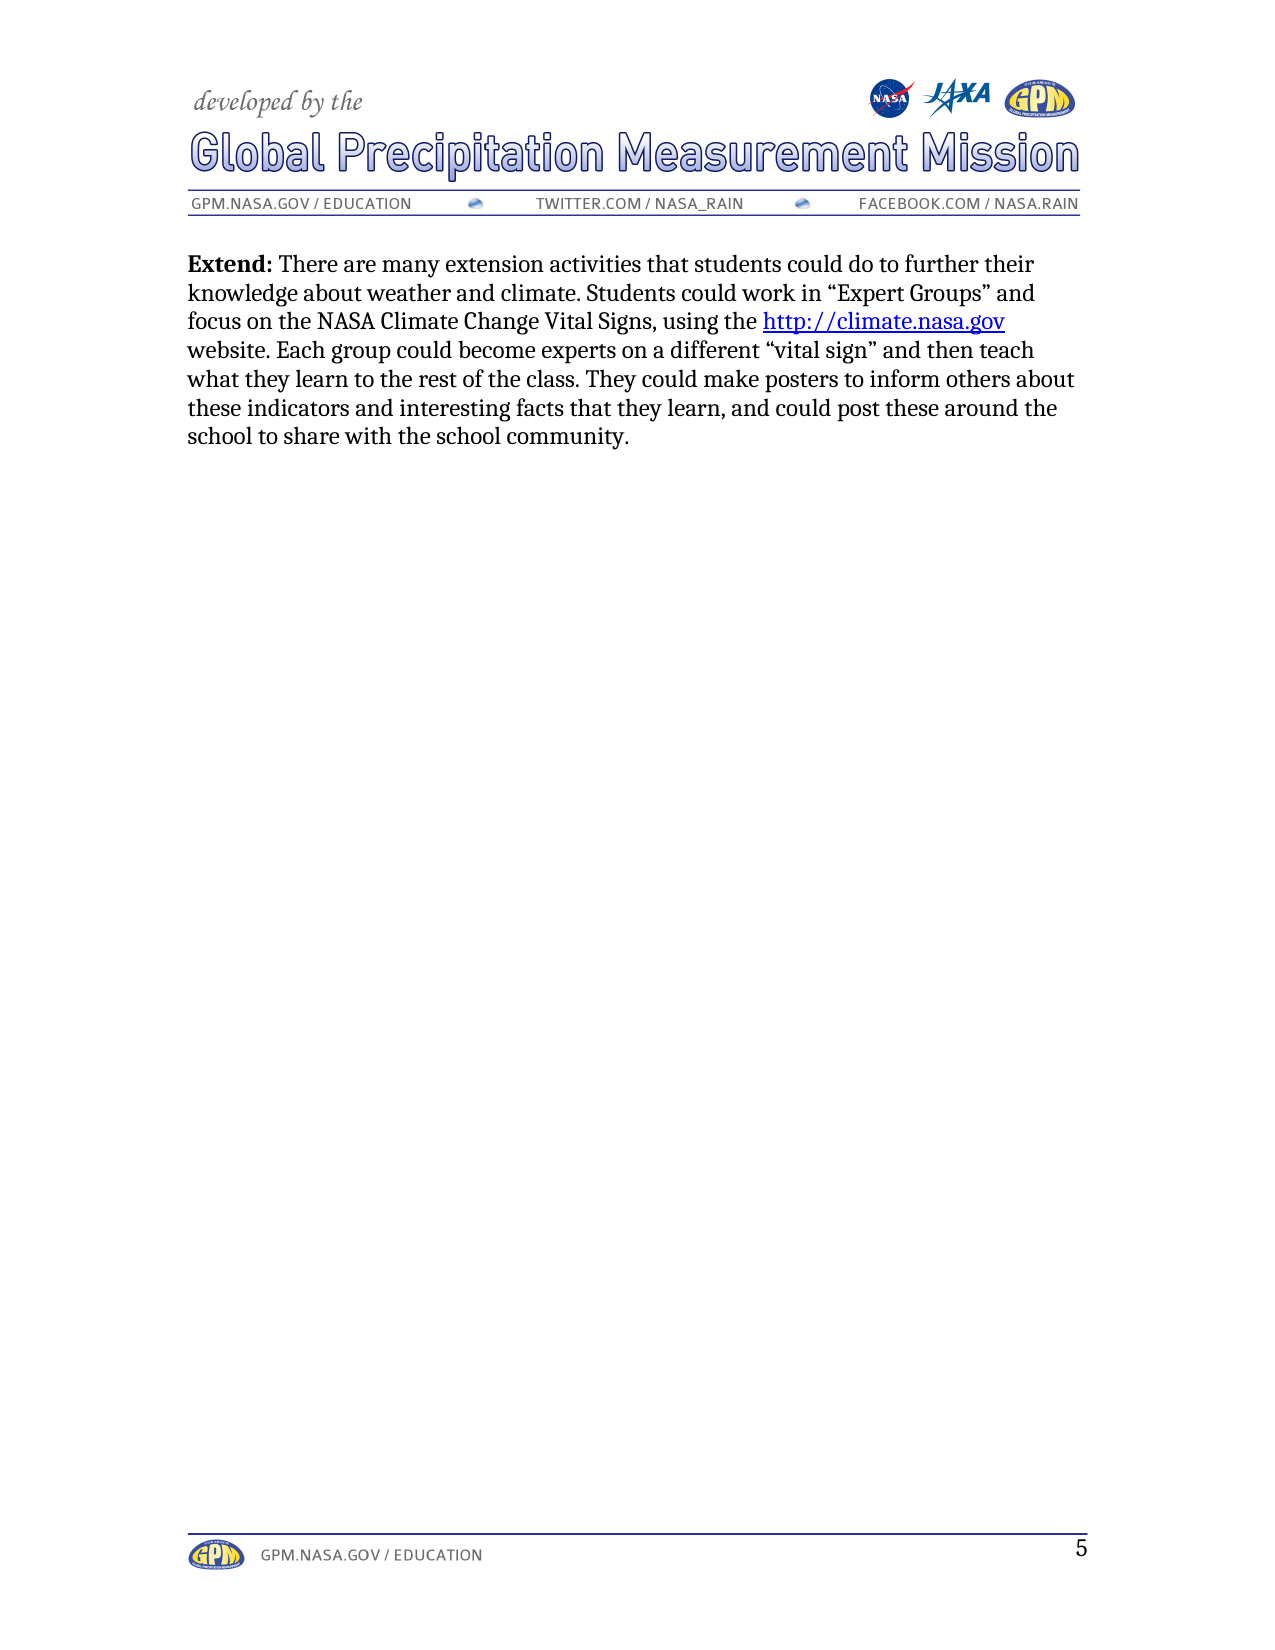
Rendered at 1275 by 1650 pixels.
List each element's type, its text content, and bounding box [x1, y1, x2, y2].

text Extend: There are many extension activities that students could do to further their knowledge about weather and climate. Students could work in “Expert Groups” and focus on the NASA Climate Change Vital Signs, using the http://climate.nasa.gov website. Each group could become experts on a different “vital sign” and then teach what they learn to the rest of the class. They could make posters to inform others about these indicators and interesting facts that they learn, and could post these around the school to share with the school community. [187, 250, 1087, 451]
picture [187, 1533, 1088, 1575]
picture [187, 75, 1080, 221]
